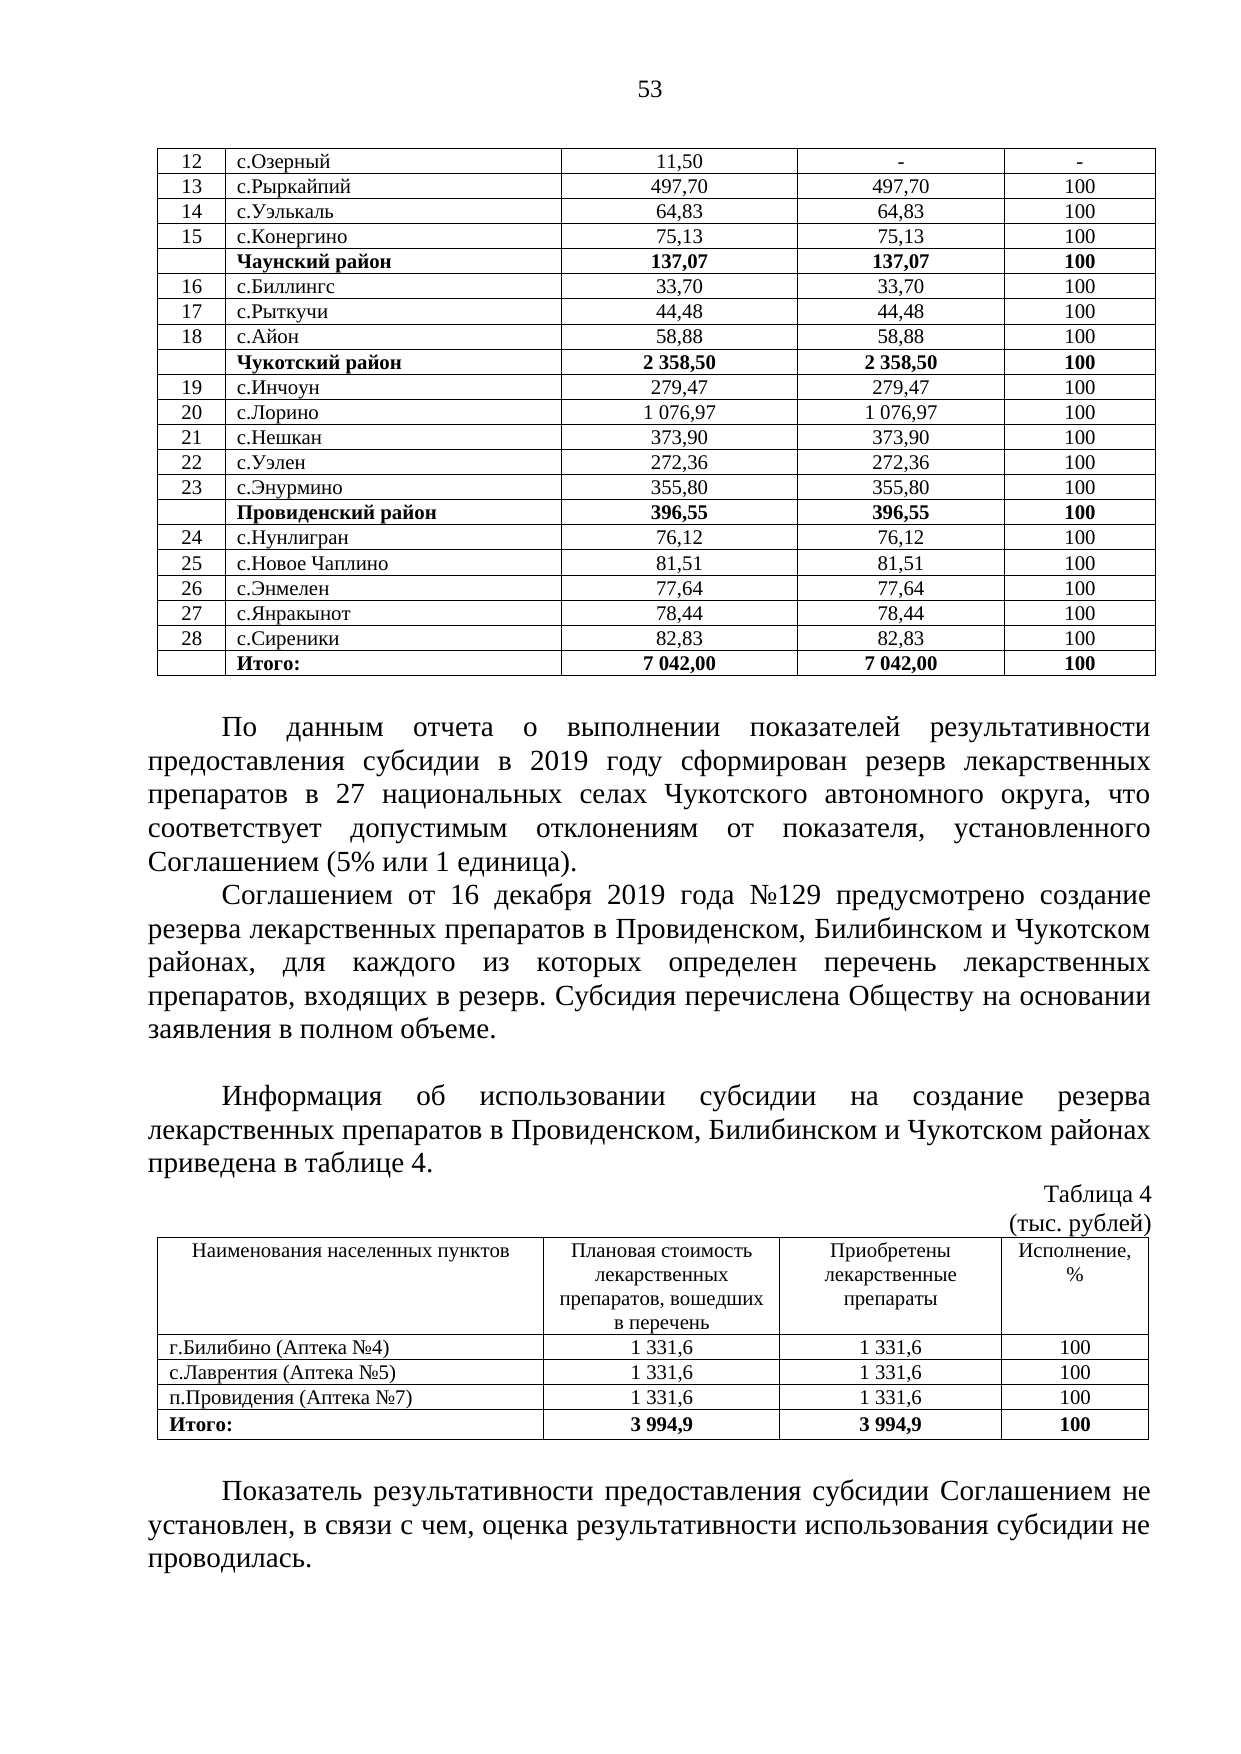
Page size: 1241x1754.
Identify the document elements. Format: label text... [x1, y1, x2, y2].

table_cell 58,88 [798, 325, 1004, 348]
table_cell с.Энмелен [226, 576, 561, 599]
table_cell 44,48 [798, 299, 1004, 323]
table_cell 100 [1005, 525, 1155, 549]
table_cell Итого: [158, 1410, 543, 1439]
table_cell с.Лорино [226, 400, 561, 424]
table_cell 24 [158, 525, 225, 549]
table_cell 44,48 [562, 299, 797, 323]
table_cell с.Нешкан [226, 425, 561, 449]
table_cell 27 [158, 601, 225, 625]
table_cell 100 [1005, 299, 1155, 323]
table_cell 2 358,50 [798, 350, 1004, 374]
table_cell с.Уэлькаль [226, 199, 561, 223]
table_cell 272,36 [562, 450, 797, 474]
table_cell 14 [158, 199, 225, 223]
table_cell 75,13 [562, 224, 797, 248]
table_cell с.Рыркайпий [226, 174, 561, 198]
table_cell 7 042,00 [562, 651, 797, 675]
table_cell 100 [1005, 199, 1155, 223]
table_cell 396,55 [798, 500, 1004, 524]
table_cell 100 [1002, 1385, 1148, 1409]
table_cell 3 994,9 [780, 1410, 1001, 1439]
table_cell 17 [158, 299, 225, 323]
table_cell 82,83 [562, 626, 797, 650]
table_cell с.Инчоун [226, 375, 561, 399]
table_cell 28 [158, 626, 225, 650]
table_cell 100 [1005, 626, 1155, 650]
table_cell 15 [158, 224, 225, 248]
table_cell 22 [158, 450, 225, 474]
table_cell 64,83 [798, 199, 1004, 223]
table_cell 100 [1005, 274, 1155, 298]
table_cell 12 [158, 149, 225, 173]
table_cell 1 331,6 [544, 1360, 779, 1384]
table_cell 77,64 [562, 576, 797, 599]
table_cell 78,44 [798, 601, 1004, 625]
table_cell 100 [1005, 500, 1155, 524]
table_cell с.Нунлигран [226, 525, 561, 549]
table_header Плановая стоимость лекарственных препаратов, вошедших в перечень [544, 1238, 779, 1334]
table_cell с.Сиреники [226, 626, 561, 650]
table_cell 100 [1005, 350, 1155, 374]
table_cell 100 [1005, 400, 1155, 424]
table_cell - [798, 149, 1004, 173]
table_cell 279,47 [798, 375, 1004, 399]
table_cell 26 [158, 576, 225, 599]
table_cell 16 [158, 274, 225, 298]
table_cell 82,83 [798, 626, 1004, 650]
table_cell 355,80 [798, 475, 1004, 499]
table_cell 76,12 [798, 525, 1004, 549]
text Информация об использовании субсидии на создание резерва лекарственных препаратов в Провиденском, Билибинском и Чукотском районах приведена в таблице 4. [148, 1078, 1152, 1179]
table_cell 77,64 [798, 576, 1004, 599]
table_cell [158, 249, 225, 273]
table_cell 58,88 [562, 325, 797, 348]
table_cell 100 [1005, 651, 1155, 675]
table_cell 76,12 [562, 525, 797, 549]
table_cell 75,13 [798, 224, 1004, 248]
table_cell с.Озерный [226, 149, 561, 173]
table_cell 100 [1005, 550, 1155, 574]
table_cell 1 076,97 [798, 400, 1004, 424]
table_cell 100 [1002, 1410, 1148, 1439]
table_cell 355,80 [562, 475, 797, 499]
table_cell Чукотский район [226, 350, 561, 374]
table_cell 100 [1005, 601, 1155, 625]
table_cell 64,83 [562, 199, 797, 223]
table_cell 100 [1005, 224, 1155, 248]
table_cell 100 [1002, 1360, 1148, 1384]
table_cell 373,90 [798, 425, 1004, 449]
table_cell 137,07 [562, 249, 797, 273]
table_cell 272,36 [798, 450, 1004, 474]
table_cell с.Биллингс [226, 274, 561, 298]
table_cell 100 [1005, 576, 1155, 599]
table_cell 23 [158, 475, 225, 499]
table_cell 7 042,00 [798, 651, 1004, 675]
table_cell 21 [158, 425, 225, 449]
text Соглашением от 16 декабря 2019 года №129 предусмотрено создание резерва лекарственных препаратов в Провиденском, Билибинском и Чукотском районах, для каждого из которых определен перечень лекарственных препаратов, входящих в резерв. Субсидия перечислена Обществу на основании заявления в полном объеме. [148, 877, 1152, 1045]
table_cell с.Новое Чаплино [226, 550, 561, 574]
table_cell с.Уэлен [226, 450, 561, 474]
table_cell 78,44 [562, 601, 797, 625]
table_cell 100 [1005, 325, 1155, 348]
table_cell 100 [1005, 425, 1155, 449]
table_cell 100 [1005, 375, 1155, 399]
table_cell Итого: [226, 651, 561, 675]
table_cell 81,51 [562, 550, 797, 574]
table_cell 100 [1005, 450, 1155, 474]
table_cell с.Янракынот [226, 601, 561, 625]
table_cell [158, 500, 225, 524]
table_cell 100 [1005, 249, 1155, 273]
table_cell 13 [158, 174, 225, 198]
table_cell 396,55 [562, 500, 797, 524]
text По данным отчета о выполнении показателей результативности предоставления субсидии в 2019 году сформирован резерв лекарственных препаратов в 27 национальных селах Чукотского автономного округа, что соответствует допустимым отклонениям от показателя, установленного Соглашением (5% или 1 единица). [148, 709, 1152, 877]
table_cell 2 358,50 [562, 350, 797, 374]
table_cell Чаунский район [226, 249, 561, 273]
table_cell 137,07 [798, 249, 1004, 273]
table_cell 1 331,6 [544, 1335, 779, 1359]
table_cell - [1005, 149, 1155, 173]
table_cell 100 [1002, 1335, 1148, 1359]
table_cell 3 994,9 [544, 1410, 779, 1439]
table_header Исполнение, % [1002, 1238, 1148, 1334]
table_cell 100 [1005, 475, 1155, 499]
table_cell с.Рыткучи [226, 299, 561, 323]
text (тыс. рублей) [148, 1208, 1152, 1237]
table_cell с.Энурмино [226, 475, 561, 499]
table_cell 373,90 [562, 425, 797, 449]
text Таблица 4 [148, 1179, 1152, 1208]
table_cell 1 331,6 [780, 1335, 1001, 1359]
table_cell 497,70 [562, 174, 797, 198]
table_cell [158, 350, 225, 374]
table_header Приобретены лекарственные препараты [780, 1238, 1001, 1334]
table_cell с.Лаврентия (Аптека №5) [158, 1360, 543, 1384]
table_cell с.Конергино [226, 224, 561, 248]
table_cell 1 331,6 [544, 1385, 779, 1409]
table_cell г.Билибино (Аптека №4) [158, 1335, 543, 1359]
table_cell 81,51 [798, 550, 1004, 574]
table_cell п.Провидения (Аптека №7) [158, 1385, 543, 1409]
table_cell 497,70 [798, 174, 1004, 198]
table_cell 18 [158, 325, 225, 348]
table_header Наименования населенных пунктов [158, 1238, 543, 1334]
table_cell 279,47 [562, 375, 797, 399]
table_cell 33,70 [562, 274, 797, 298]
table_cell Провиденский район [226, 500, 561, 524]
table_cell 20 [158, 400, 225, 424]
table_cell 1 331,6 [780, 1385, 1001, 1409]
table_cell 25 [158, 550, 225, 574]
table_cell 19 [158, 375, 225, 399]
table_cell 1 076,97 [562, 400, 797, 424]
text Показатель результативности предоставления субсидии Соглашением не установлен, в связи с чем, оценка результативности использования субсидии не проводилась. [148, 1473, 1152, 1574]
table_cell 1 331,6 [780, 1360, 1001, 1384]
table_cell 11,50 [562, 149, 797, 173]
table_cell [158, 651, 225, 675]
table_cell с.Айон [226, 325, 561, 348]
table_cell 33,70 [798, 274, 1004, 298]
table_cell 100 [1005, 174, 1155, 198]
